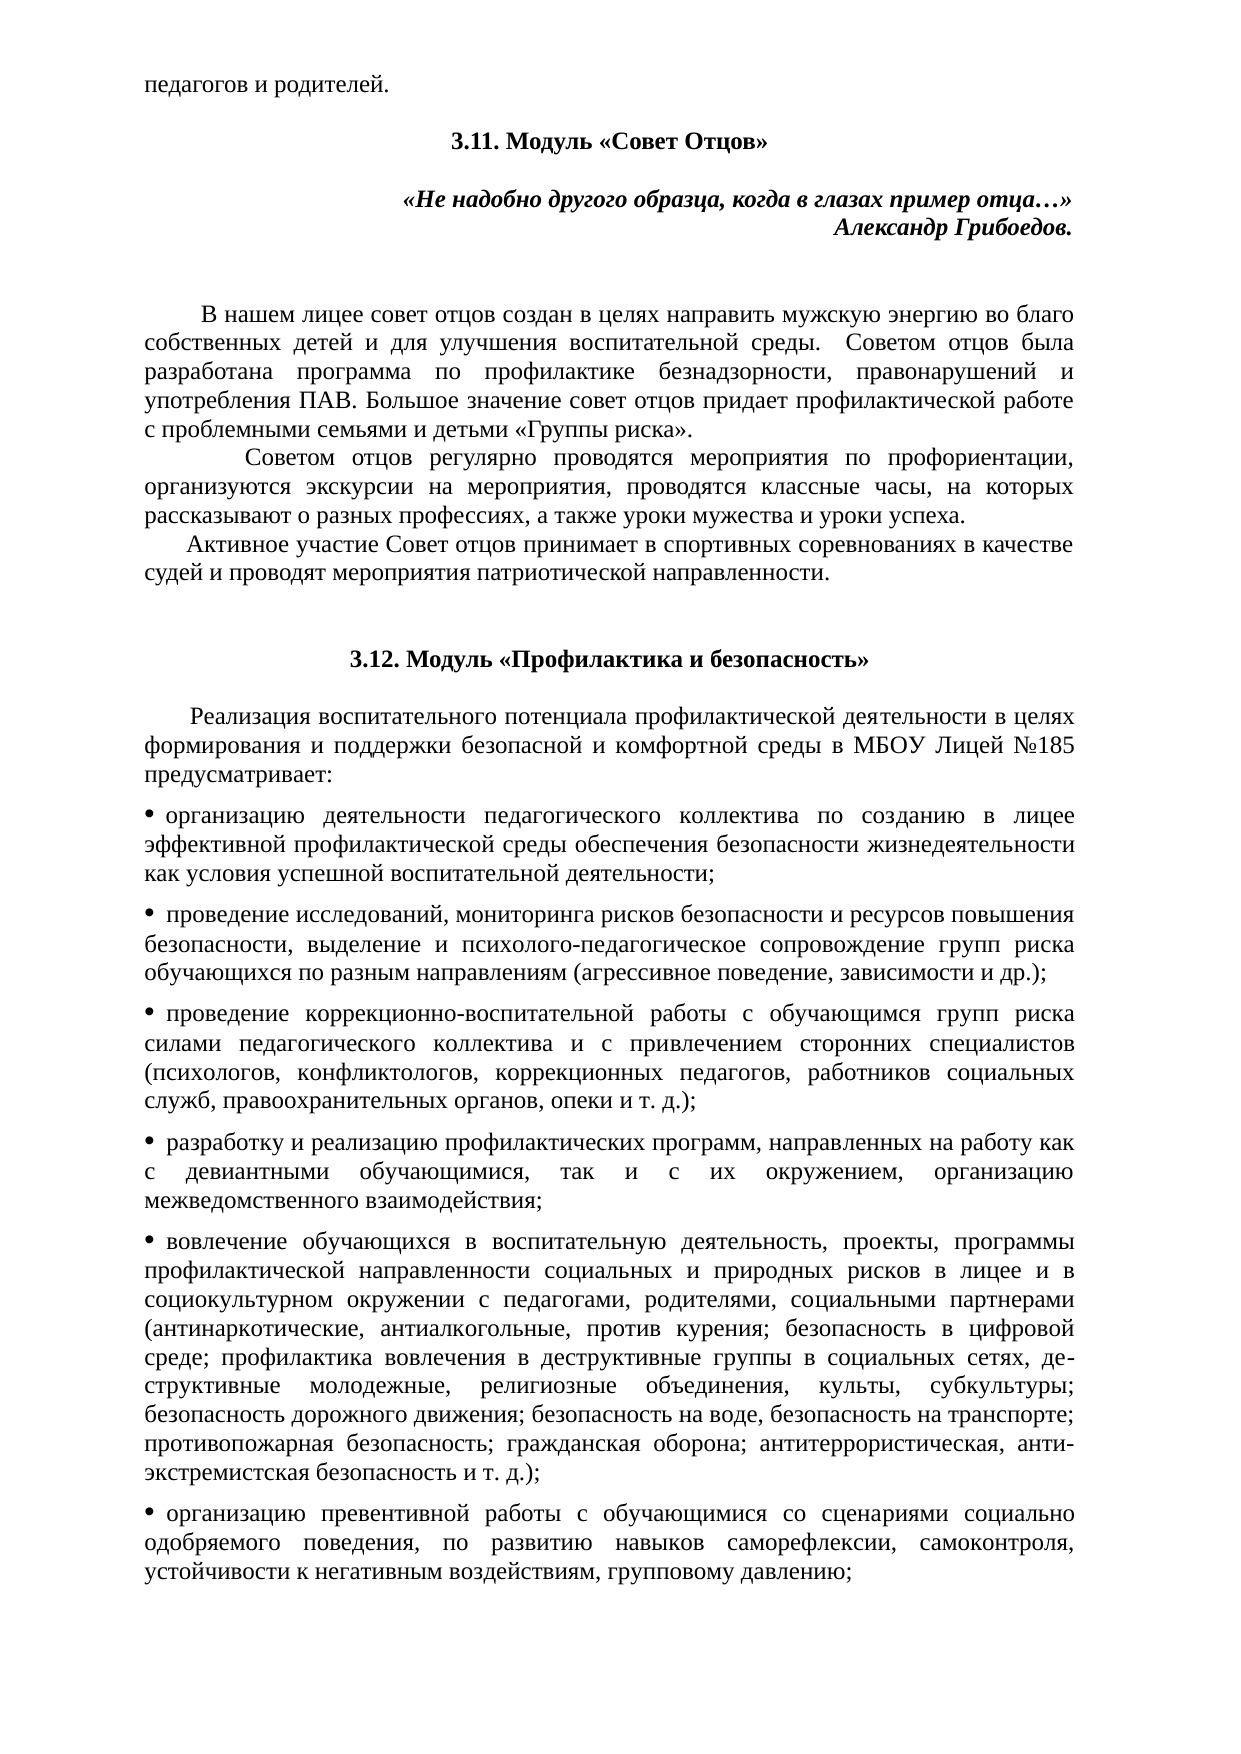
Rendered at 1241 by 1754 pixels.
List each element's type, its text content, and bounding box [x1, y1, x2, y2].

text Александр Грибоедов. [144, 212, 1075, 241]
text Советом отцов регулярно проводятся мероприятия по профориентации, организуются экскурсии на мероприятия, проводятся классные часы, на которых рассказывают о разных профессиях, а также уроки мужества и уроки успеха. [144, 442, 1075, 529]
list разработку и реализацию профилактических программ, направленных на работу как с девиантными обучающимися, так и с их окружением, организацию межведомственного взаимодействия; [144, 1123, 1075, 1214]
text 3.12. Модуль «Профилактика и безопасность» [144, 644, 1075, 672]
text В нашем лицее совет отцов создан в целях направить мужскую энергию во благо собственных детей и для улучшения воспитательной среды. Советом отцов была разработана программа по профилактике безнадзорности, правонарушений и употребления ПАВ. Большое значение совет отцов придает профилактической работе с проблемными семьями и детьми «Группы риска». [144, 299, 1075, 442]
list проведение исследований, мониторинга рисков безопасности и ресурсов повышения безопасности, выделение и психолого-педагогическое сопровождение групп риска обучающихся по разным направлениям (агрессивное поведение, зависимости и др.); [144, 895, 1075, 986]
list организацию деятельности педагогического коллектива по созданию в лицее эффективной профилактической среды обеспечения безопасности жизнедеятельности как условия успешной воспитательной деятельности; [144, 796, 1075, 887]
text Реализация воспитательного потенциала профилактической деятельности в целях формирования и поддержки безопасной и комфортной среды в МБОУ Лицей №185 предусматривает: [144, 701, 1075, 787]
text 3.11. Модуль «Совет Отцов» [144, 126, 1075, 155]
list вовлечение обучающихся в воспитательную деятельность, проекты, программы профилактической направленности социальных и природных рисков в лицее и в социокультурном окружении с педагогами, родителями, социальными партнерами (антинаркотические, антиалкогольные, против курения; безопасность в цифровой среде; профилактика вовлечения в деструктивные группы в социальных сетях, деструктивные молодежные, религиозные объединения, культы, субкультуры; безопасность дорожного движения; безопасность на воде, безопасность на транспорте; противопожарная безопасность; гражданская оборона; антитеррористическая, анти- экстремистская безопасность и т. д.); [144, 1222, 1075, 1486]
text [144, 69, 1075, 97]
list проведение коррекционно-воспитательной работы с обучающимся групп риска силами педагогического коллектива и с привлечением сторонних специалистов (психологов, конфликтологов, коррекционных педагогов, работников социальных служб, правоохранительных органов, опеки и т. д.); [144, 994, 1075, 1114]
text «Не надобно другого образца, когда в глазах пример отца…» [144, 184, 1075, 212]
list организацию превентивной работы с обучающимися со сценариями социально одобряемого поведения, по развитию навыков саморефлексии, самоконтроля, устойчивости к негативным воздействиям, групповому давлению; [144, 1494, 1075, 1585]
text Активное участие Совет отцов принимает в спортивных соревнованиях в качестве судей и проводят мероприятия патриотической направленности. [144, 529, 1075, 586]
